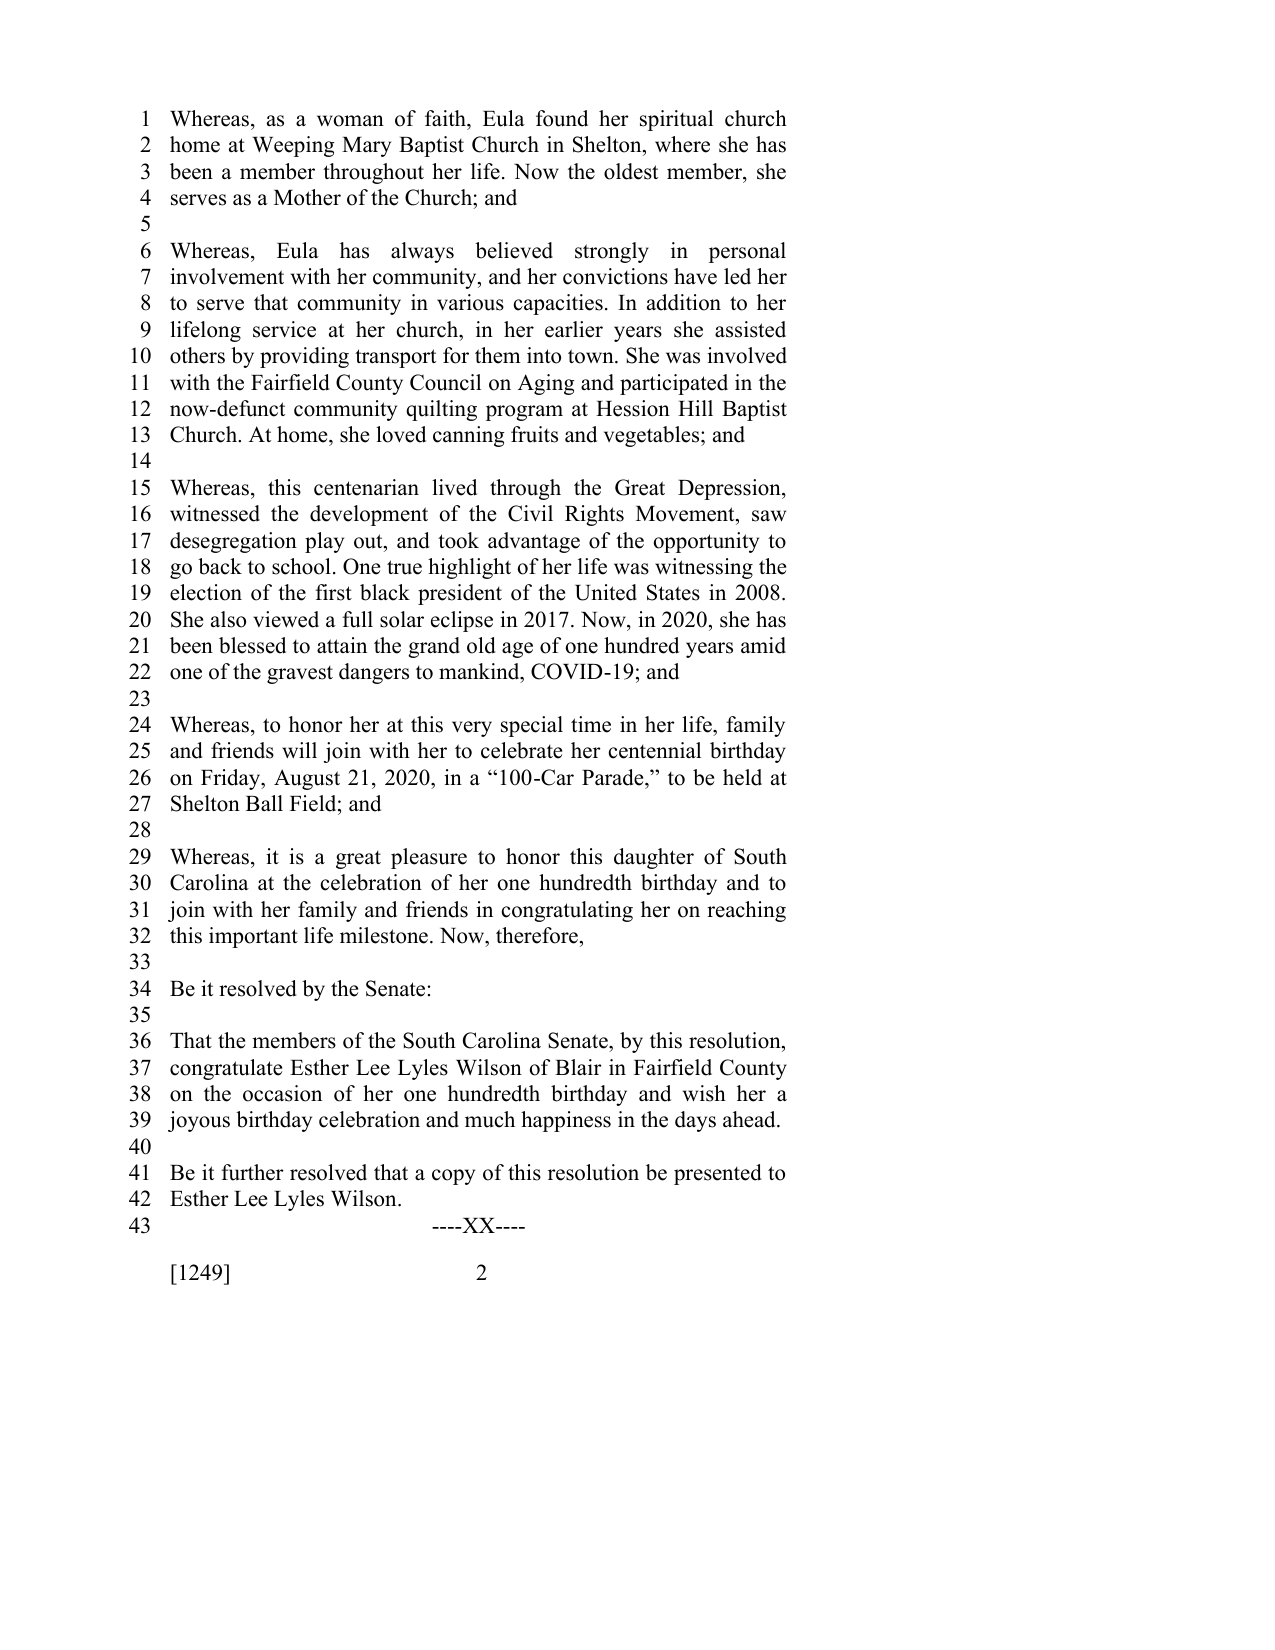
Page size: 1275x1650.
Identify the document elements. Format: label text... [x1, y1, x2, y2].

text Whereas, as a woman of faith, Eula found her spiritual church home at Weeping Mary Baptist Church in Shelton, where she has been a member throughout her life. Now the oldest member, she serves as a Mother of the Church; and [169, 105, 787, 210]
text Be it resolved by the Senate: [169, 975, 787, 1001]
text Whereas, this centenarian lived through the Great Depression, witnessed the development of the Civil Rights Movement, saw desegregation play out, and took advantage of the opportunity to go back to school. One true highlight of her life was witnessing the election of the first black president of the United States in 2008. She also viewed a full solar eclipse in 2017. Now, in 2020, she has been blessed to attain the grand old age of one hundred years amid one of the gravest dangers to mankind, COVID-19; and [169, 474, 787, 685]
text Whereas, it is a great pleasure to honor this daughter of South Carolina at the celebration of her one hundredth birthday and to join with her family and friends in congratulating her on reaching this important life milestone. Now, therefore, [169, 843, 787, 948]
text Be it further resolved that a copy of this resolution be presented to Esther Lee Lyles Wilson. [169, 1159, 787, 1212]
text Whereas, to honor her at this very special time in her life, family and friends will join with her to celebrate her centennial birthday on Friday, August 21, 2020, in a “100-Car Parade,” to be held at Shelton Ball Field; and [169, 711, 787, 817]
text That the members of the South Carolina Senate, by this resolution, congratulate Esther Lee Lyles Wilson of Blair in Fairfield County on the occasion of her one hundredth birthday and wish her a joyous birthday celebration and much happiness in the days ahead. [169, 1027, 787, 1133]
text ----XX---- [169, 1212, 787, 1238]
text Whereas, Eula has always believed strongly in personal involvement with her community, and her convictions have led her to serve that community in various capacities. In addition to her lifelong service at her church, in her earlier years she assisted others by providing transport for them into town. She was involved with the Fairfield County Council on Aging and participated in the now-defunct community quilting program at Hession Hill Baptist Church. At home, she loved canning fruits and vegetables; and [169, 237, 787, 448]
